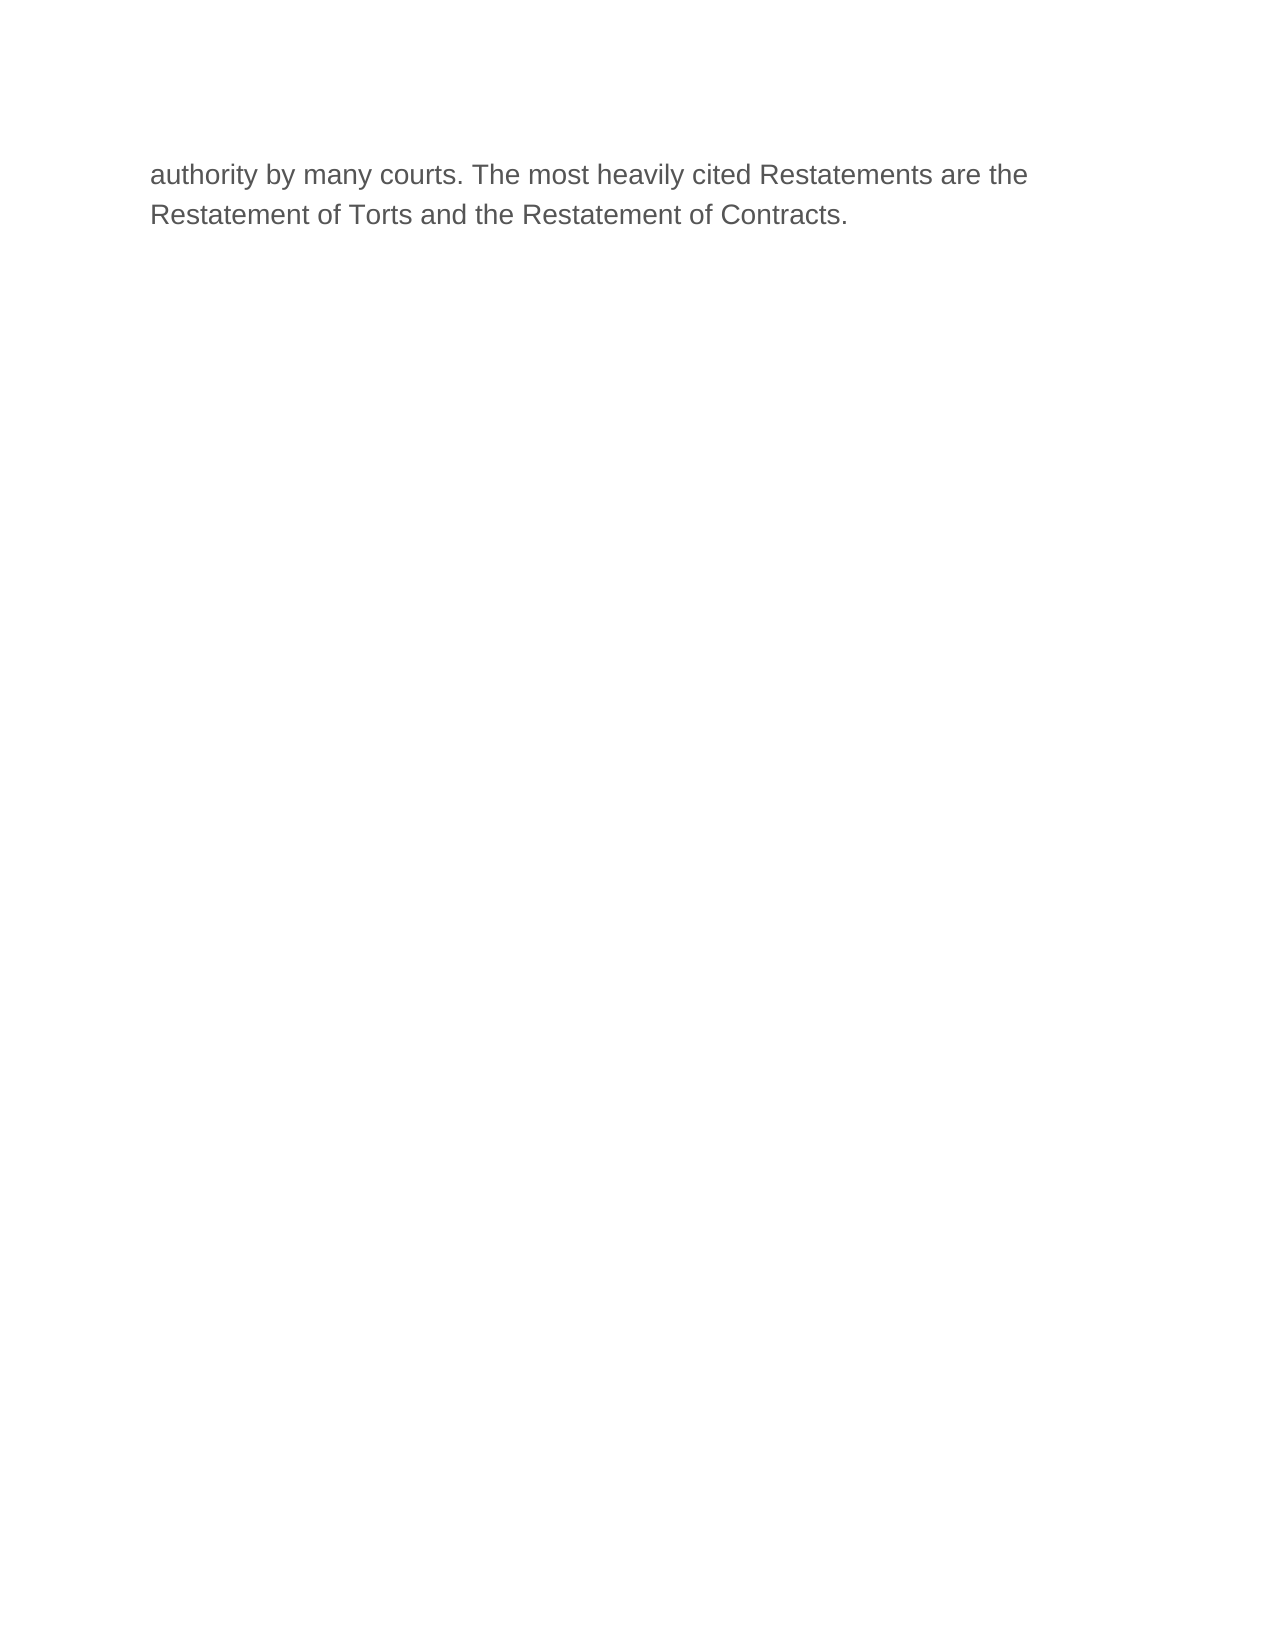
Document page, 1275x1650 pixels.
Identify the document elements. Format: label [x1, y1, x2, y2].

text [150, 150, 1125, 230]
